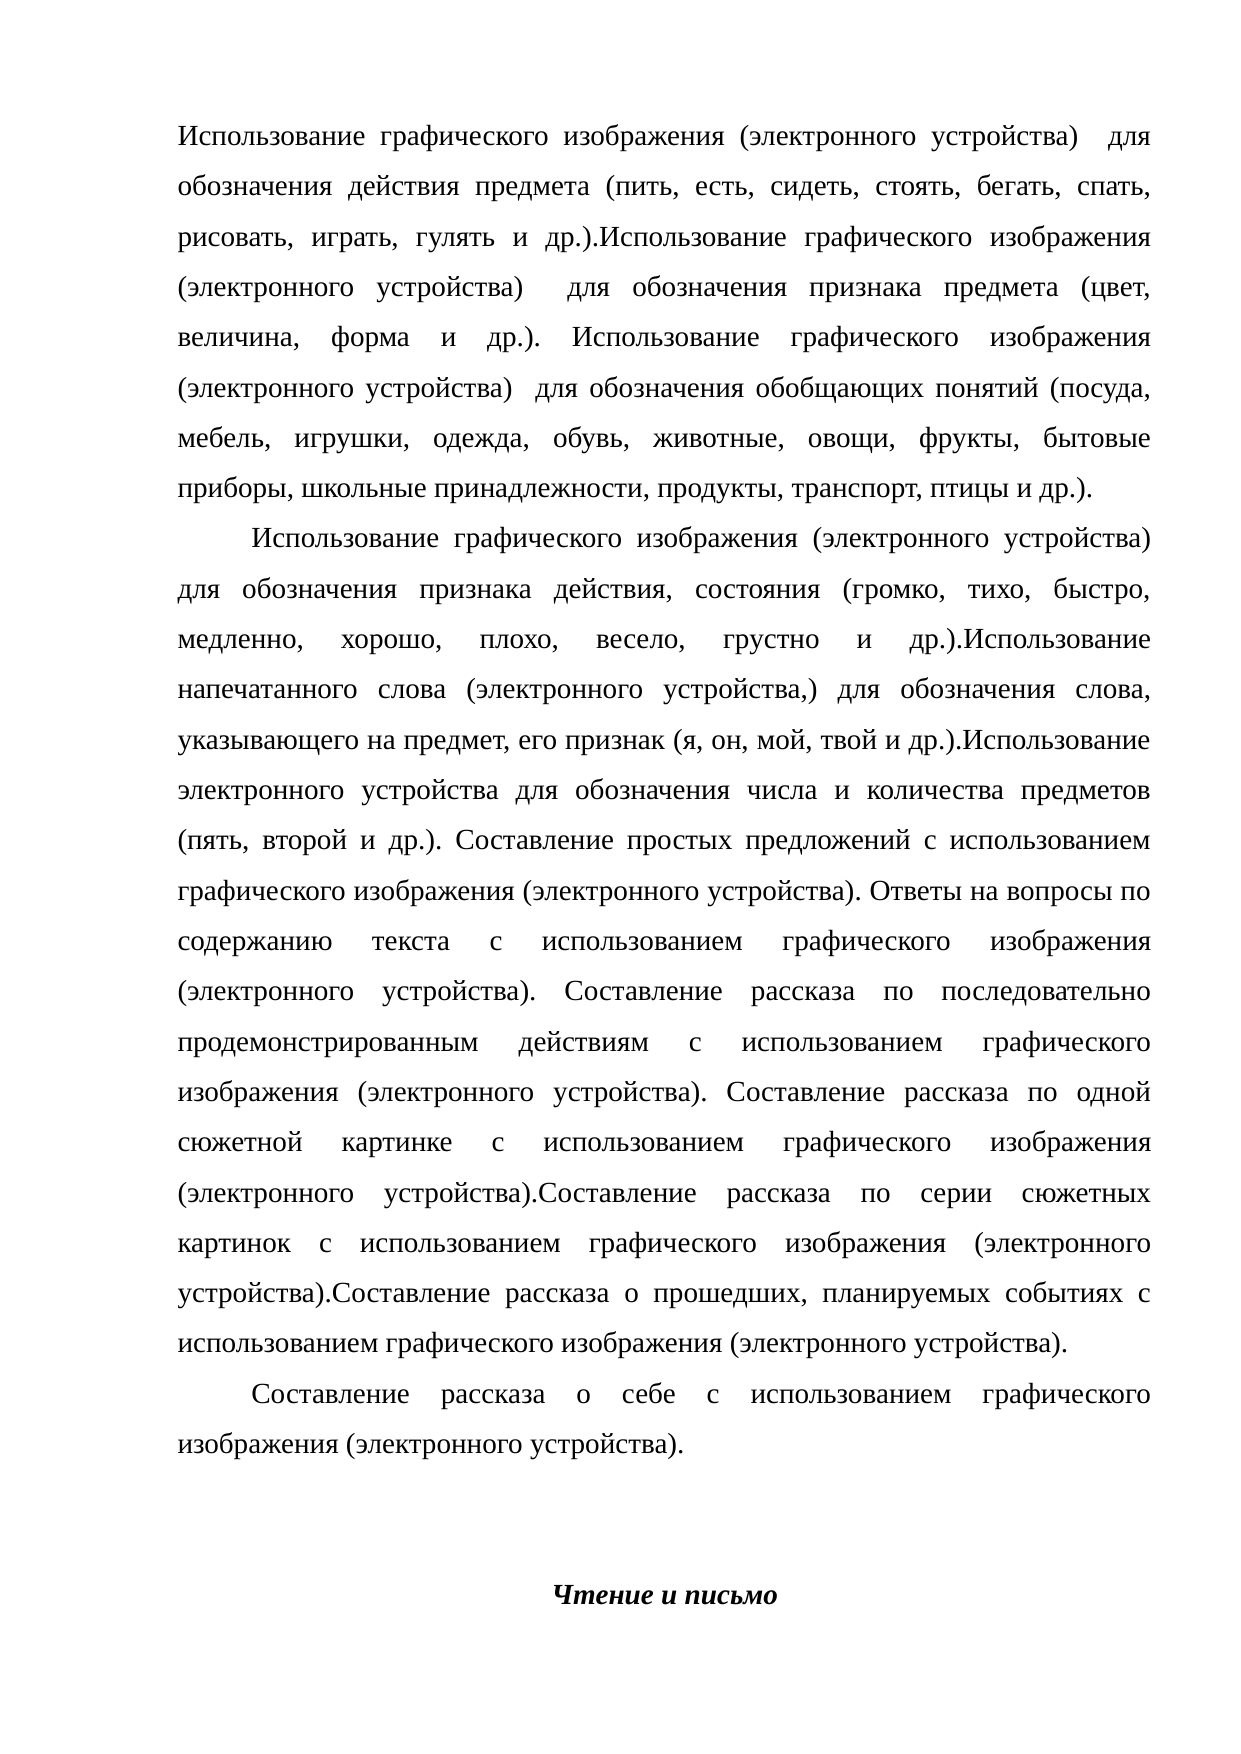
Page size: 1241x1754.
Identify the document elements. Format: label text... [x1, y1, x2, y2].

text Использование графического изображения (электронного устройства) для обозначения признака действия, состояния (громко, тихо, быстро, медленно, хорошо, плохо, весело, грустно и др.).Использование напечатанного слова (электронного устройства,) для обозначения слова, указывающего на предмет, его признак (я, он, мой, твой и др.).Использование электронного устройства для обозначения числа и количества предметов (пять, второй и др.). Составление простых предложений с использованием графического изображения (электронного устройства). Ответы на вопросы по содержанию текста с использованием графического изображения (электронного устройства). Составление рассказа по последовательно продемонстрированным действиям с использованием графического изображения (электронного устройства). Составление рассказа по одной сюжетной картинке с использованием графического изображения (электронного устройства).Составление рассказа по серии сюжетных картинок с использованием графического изображения (электронного устройства).Составление рассказа о прошедших, планируемых событиях с использованием графического изображения (электронного устройства). [177, 521, 1152, 1359]
text Чтение и письмо [177, 1577, 1152, 1611]
text Составление рассказа о себе с использованием графического изображения (электронного устройства). [177, 1376, 1152, 1460]
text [177, 118, 1152, 504]
